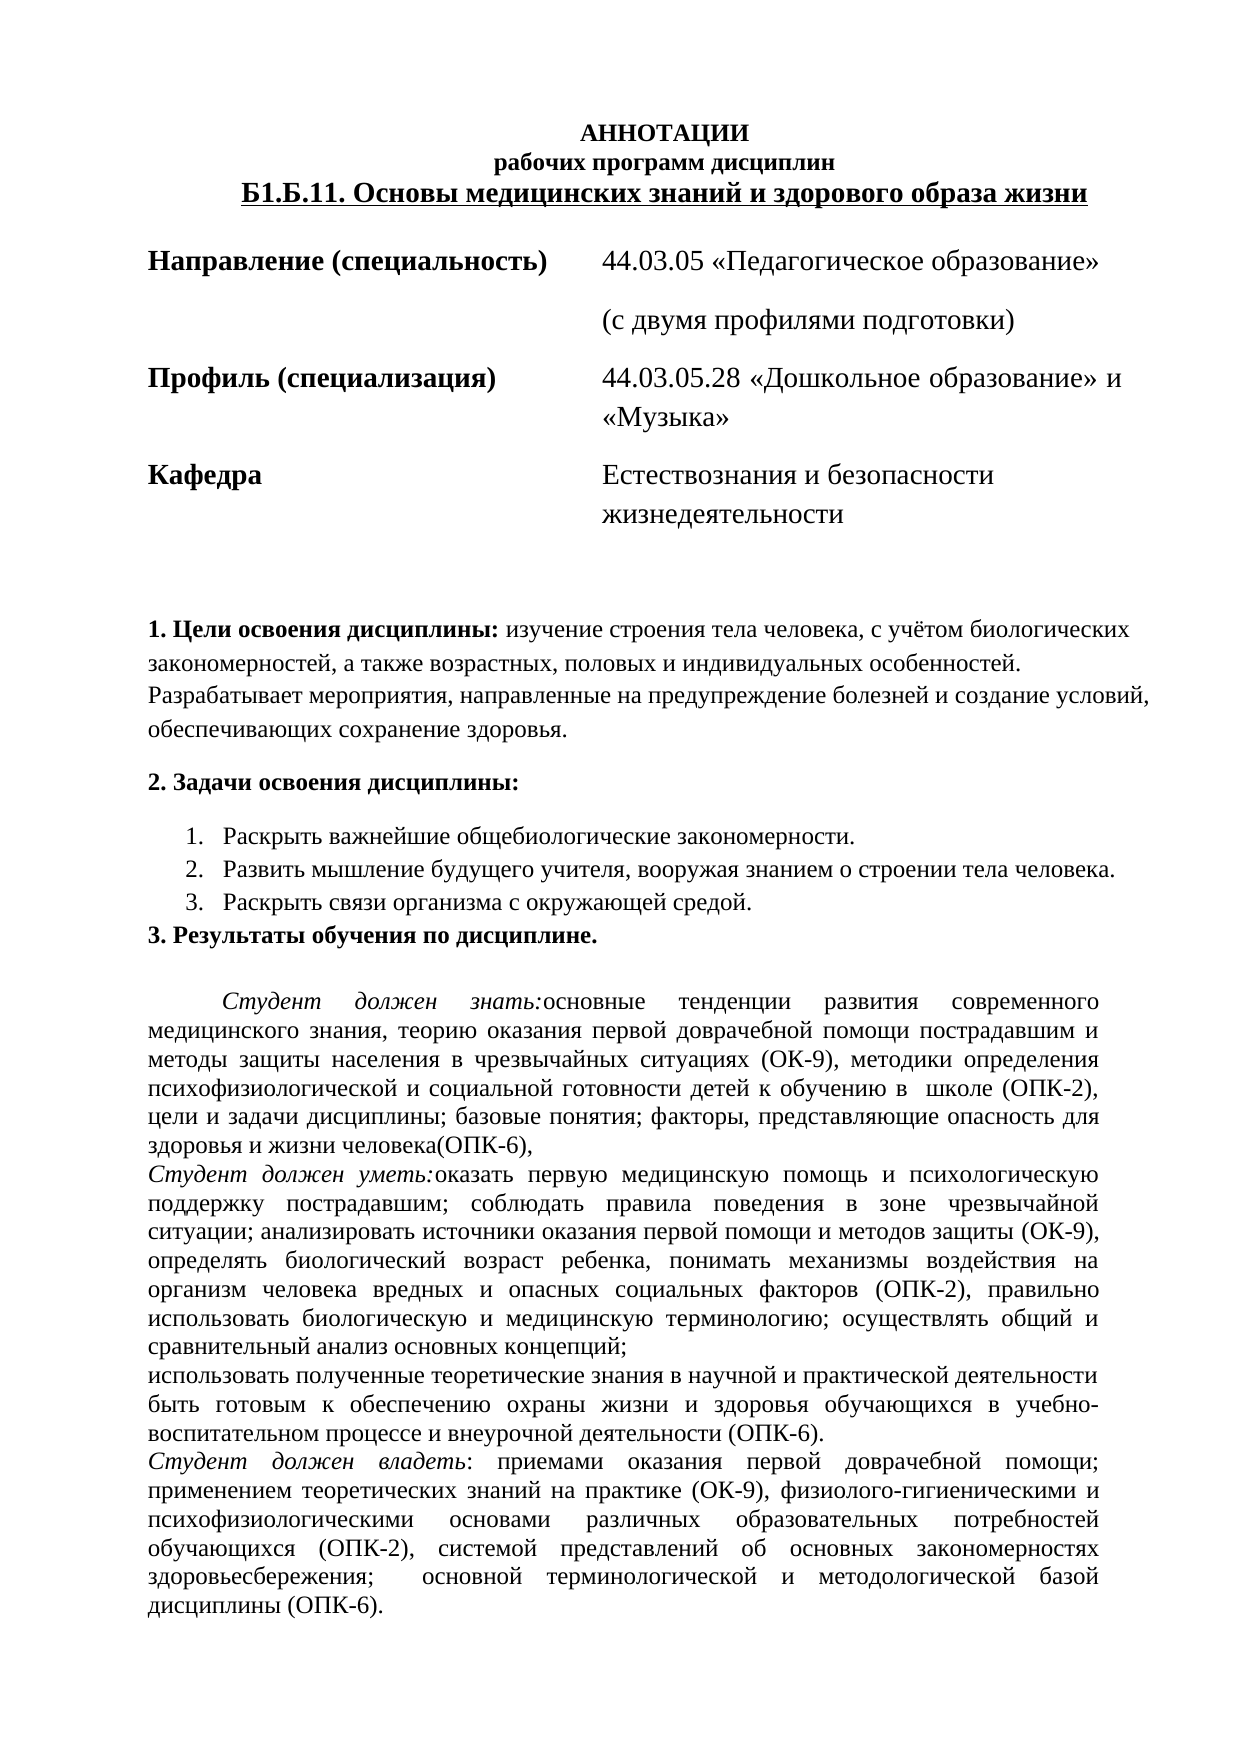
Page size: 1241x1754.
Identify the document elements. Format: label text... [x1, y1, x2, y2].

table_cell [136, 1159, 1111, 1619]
text 3. Результаты обучения по дисциплине. [148, 920, 1181, 949]
text Б1.Б.11. Основы медицинских знаний и здорового образа жизни [148, 176, 1181, 209]
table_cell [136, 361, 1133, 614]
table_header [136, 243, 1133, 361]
list Раскрыть важнейшие общебиологические закономерности. [185, 821, 1181, 850]
text АННОТАЦИИ [148, 118, 1181, 147]
text 2. Задачи освоения дисциплины: [148, 767, 1181, 796]
list Раскрыть связи организма с окружающей средой. [185, 887, 1181, 916]
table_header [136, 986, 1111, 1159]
text рабочих программ дисциплин [148, 147, 1181, 176]
list Развить мышление будущего учителя, вооружая знанием о строении тела человека. [185, 854, 1181, 883]
text 1. Цели освоения дисциплины: изучение строения тела человека, с учётом биологических закономерностей, а также возрастных, половых и индивидуальных особенностей. Разрабатывает мероприятия, направленные на предупреждение болезней и создание условий, обеспечивающих сохранение здоровья. [148, 614, 1181, 742]
